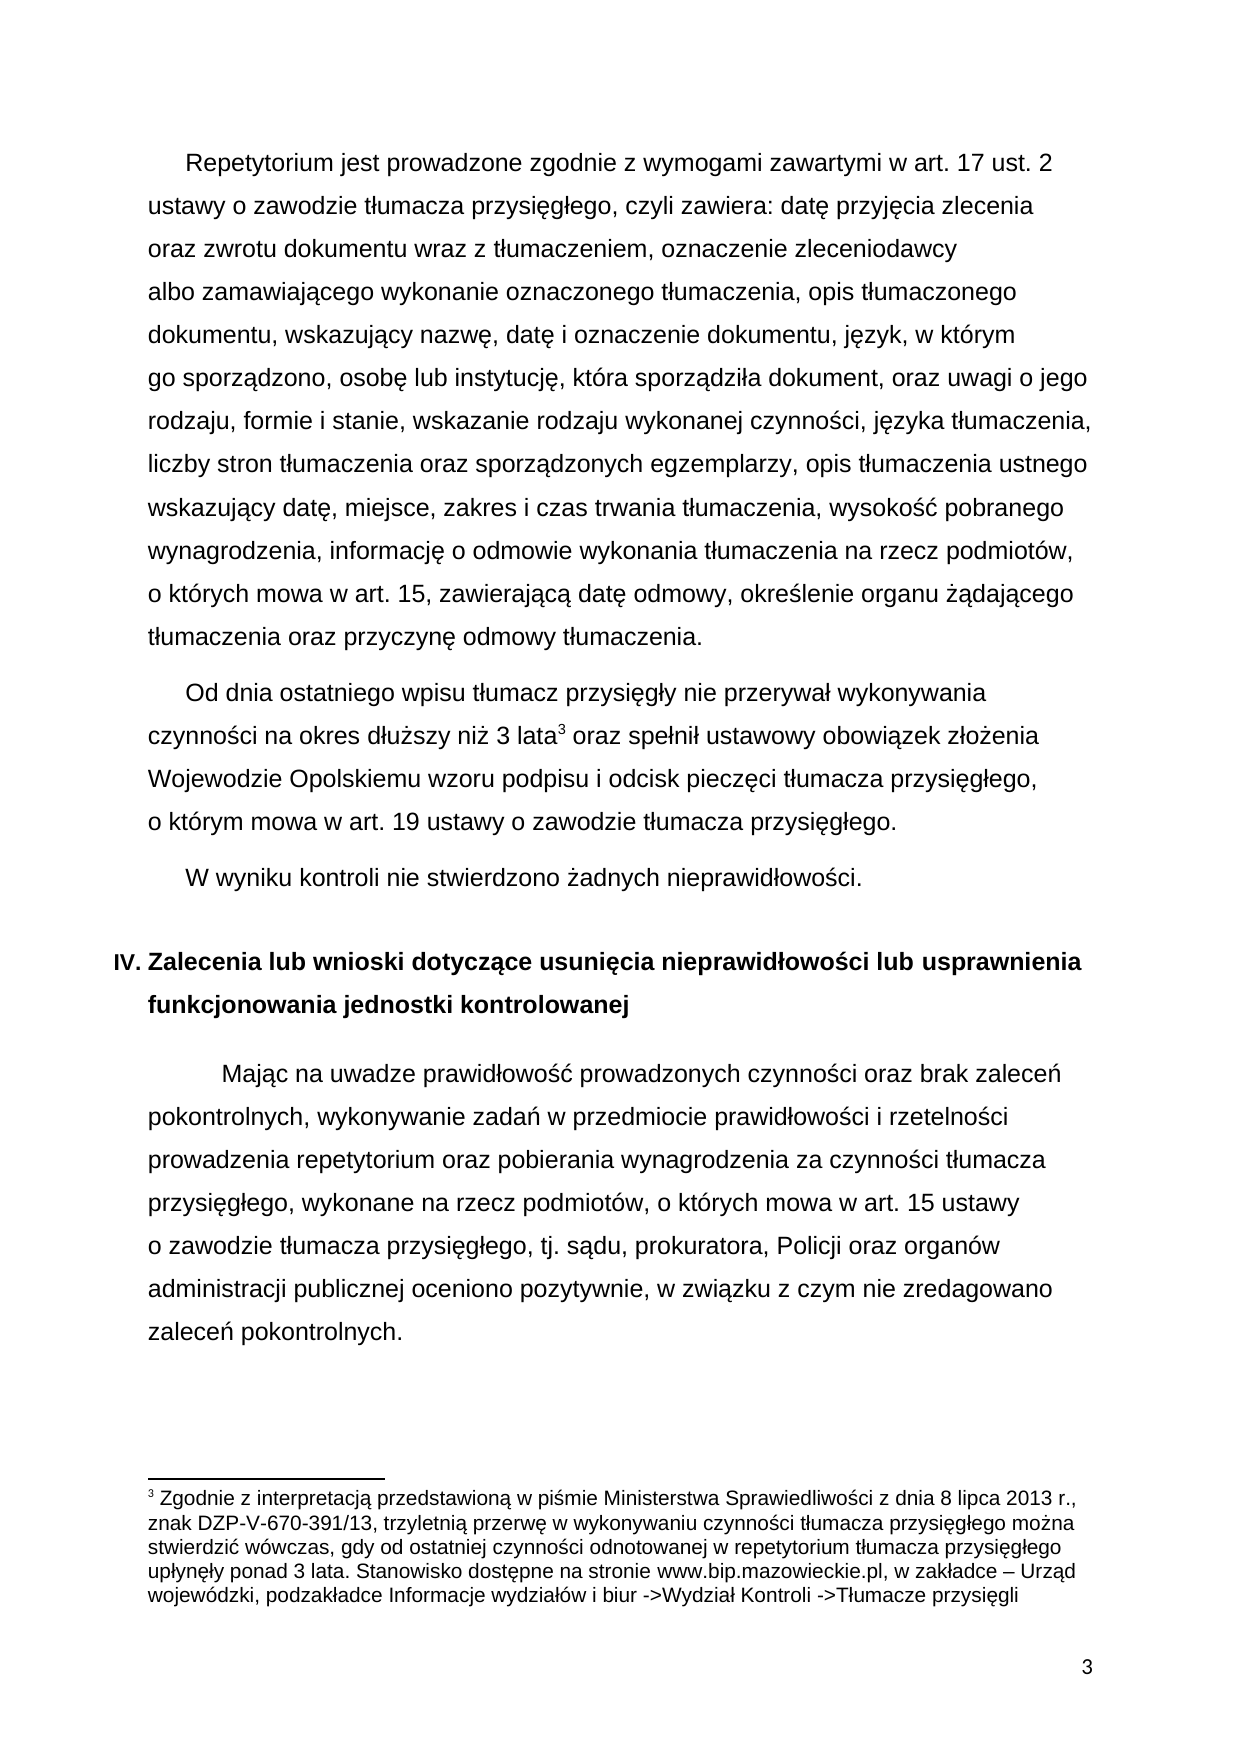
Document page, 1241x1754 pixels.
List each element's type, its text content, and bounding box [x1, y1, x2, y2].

text Od dnia ostatniego wpisu tłumacz przysięgły nie przerywał wykonywania czynności na okres dłuższy niż 3 lata oraz spełnił ustawowy obowiązek złożenia Wojewodzie Opolskiemu wzoru podpisu i odcisk pieczęci tłumacza przysięgłego, o którym mowa w art. 19 ustawy o zawodzie tłumacza przysięgłego. [148, 678, 1093, 836]
list W wyniku kontroli nie stwierdzono żadnych nieprawidłowości. [185, 863, 1093, 891]
text Mając na uwadze prawidłowość prowadzonych czynności oraz brak zaleceń pokontrolnych, wykonywanie zadań w przedmiocie prawidłowości i rzetelności prowadzenia repetytorium oraz pobierania wynagrodzenia za czynności tłumacza przysięgłego, wykonane na rzecz podmiotów, o których mowa w art. 15 ustawy o zawodzie tłumacza przysięgłego, tj. sądu, prokuratora, Policji oraz organów administracji publicznej oceniono pozytywnie, w związku z czym nie zredagowano zaleceń pokontrolnych. [148, 1059, 1093, 1346]
list Zalecenia lub wnioski dotyczące usunięcia nieprawidłowości lub usprawnienia funkcjonowania jednostki kontrolowanej [148, 947, 1093, 1019]
text Repetytorium jest prowadzone zgodnie z wymogami zawartymi w art. 17 ust. 2 ustawy o zawodzie tłumacza przysięgłego, czyli zawiera: datę przyjęcia zlecenia oraz zwrotu dokumentu wraz z tłumaczeniem, oznaczenie zleceniodawcy albo zamawiającego wykonanie oznaczonego tłumaczenia, opis tłumaczonego dokumentu, wskazujący nazwę, datę i oznaczenie dokumentu, język, w którym go sporządzono, osobę lub instytucję, która sporządziła dokument, oraz uwagi o jego rodzaju, formie i stanie, wskazanie rodzaju wykonanej czynności, języka tłumaczenia, liczby stron tłumaczenia oraz sporządzonych egzemplarzy, opis tłumaczenia ustnego wskazujący datę, miejsce, zakres i czas trwania tłumaczenia, wysokość pobranego wynagrodzenia, informację o odmowie wykonania tłumaczenia na rzecz podmiotów, o których mowa w art. 15, zawierającą datę odmowy, określenie organu żądającego tłumaczenia oraz przyczynę odmowy tłumaczenia. [148, 148, 1093, 651]
